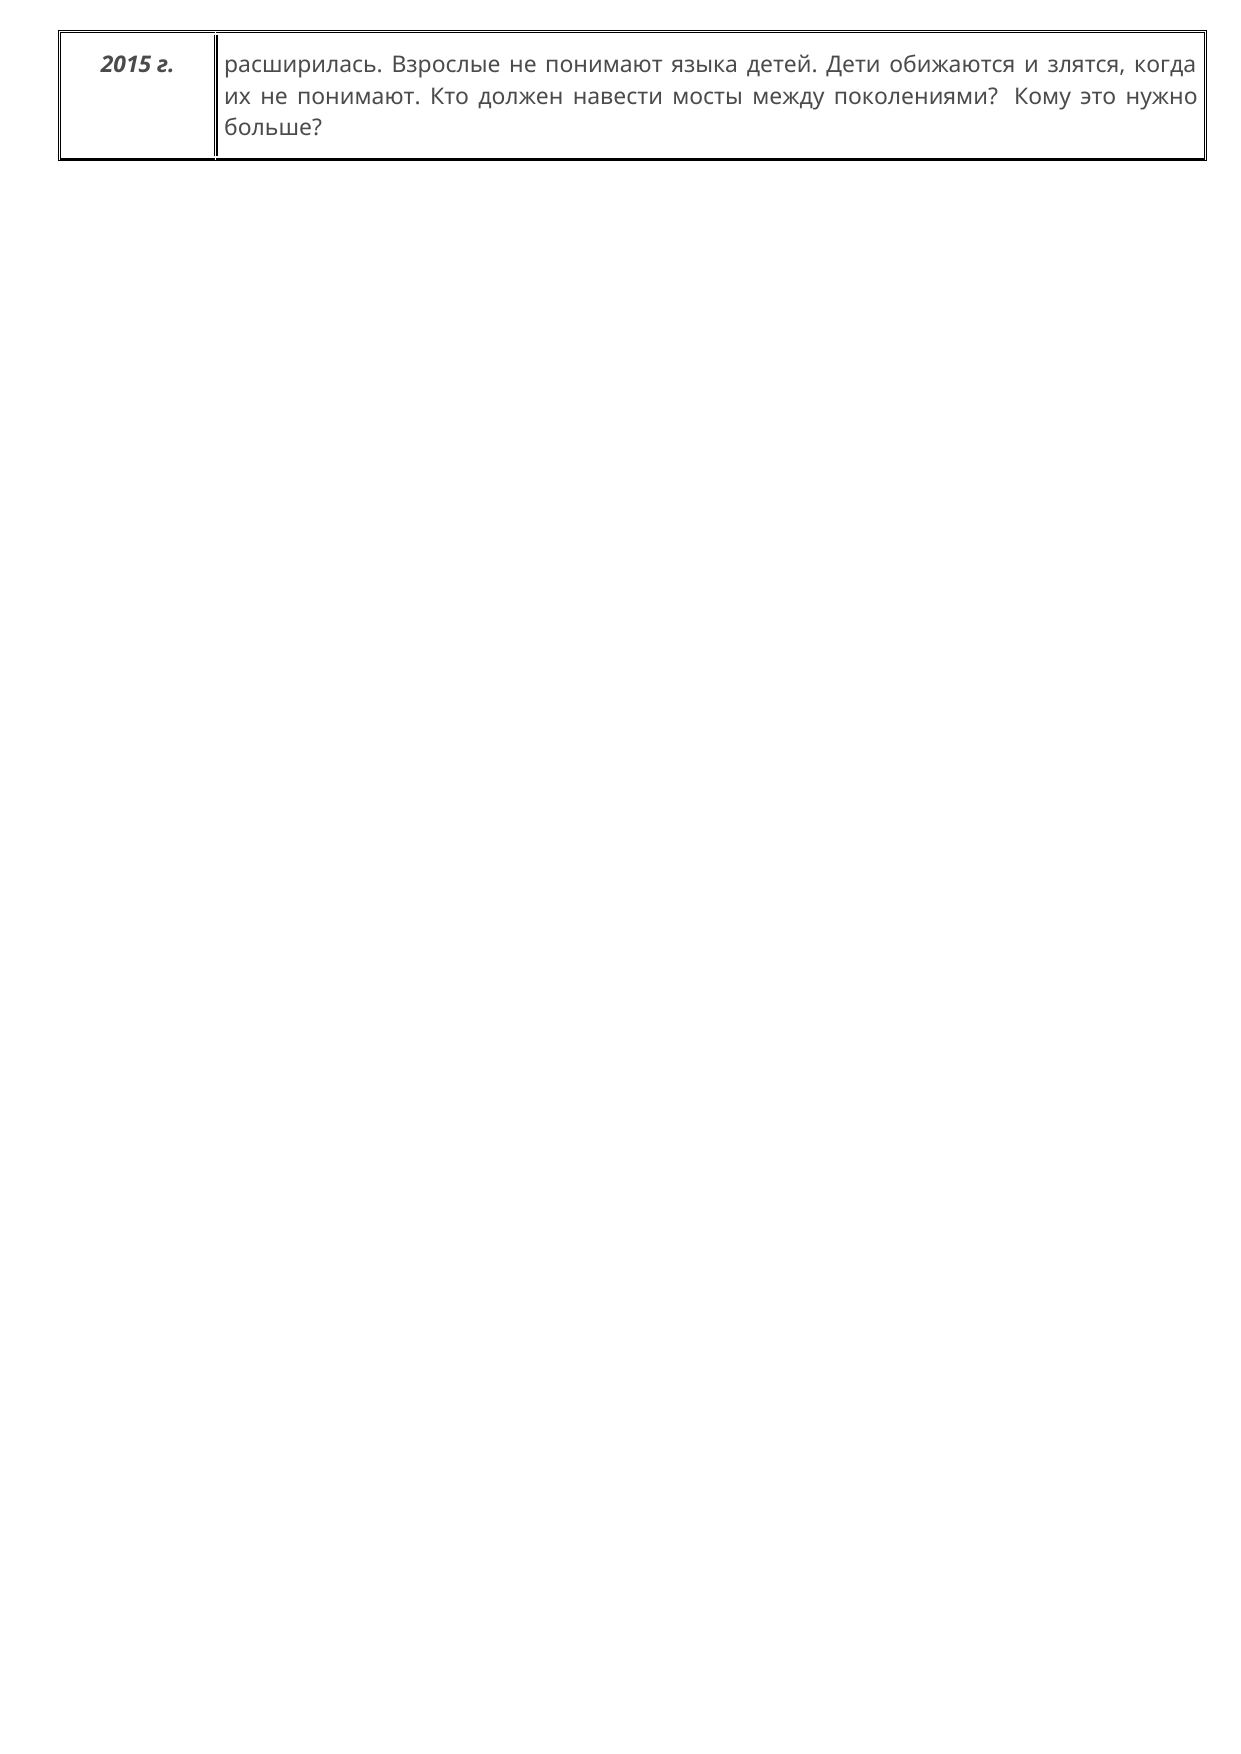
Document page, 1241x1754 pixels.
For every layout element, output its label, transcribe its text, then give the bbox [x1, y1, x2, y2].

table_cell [216, 33, 1204, 158]
table_cell 23 апреля 2015 г. [61, 31, 216, 158]
